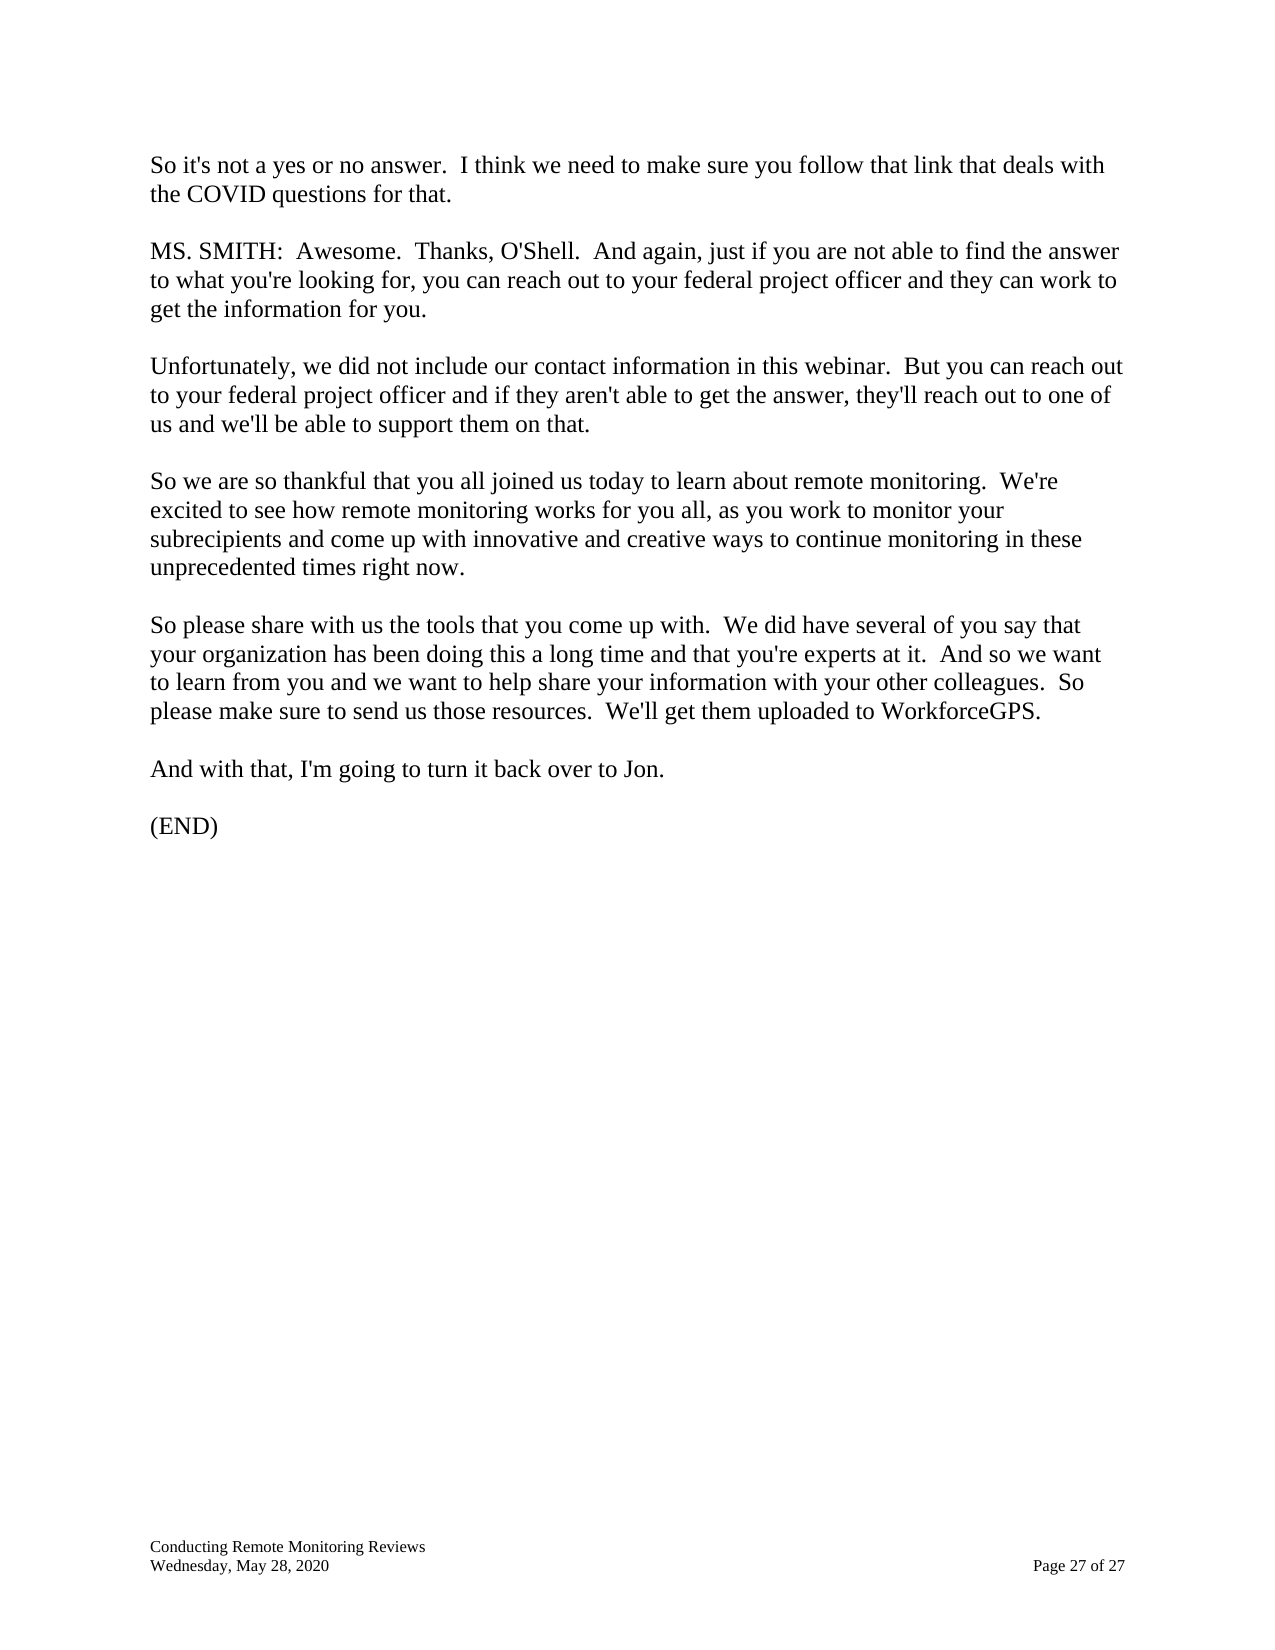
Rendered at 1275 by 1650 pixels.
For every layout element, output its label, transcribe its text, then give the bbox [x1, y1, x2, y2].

text Unfortunately, we did not include our contact information in this webinar. But you can reach out to your federal project officer and if they aren't able to get the answer, they'll reach out to one of us and we'll be able to support them on that. [150, 351, 1125, 437]
text MS. SMITH: Awesome. Thanks, O'Shell. And again, just if you are not able to find the answer to what you're looking for, you can reach out to your federal project officer and they can work to get the information for you. [150, 236, 1125, 322]
text And with that, I'm going to turn it back over to Jon. [150, 754, 1125, 782]
text So please share with us the tools that you come up with. We did have several of you say that your organization has been doing this a long time and that you're experts at it. And so we want to learn from you and we want to help share your information with your other colleagues. So please make sure to send us those resources. We'll get them uploaded to WorkforceGPS. [150, 610, 1125, 725]
text (END) [150, 811, 1125, 840]
text So we are so thankful that you all joined us today to learn about remote monitoring. We're excited to see how remote monitoring works for you all, as you work to monitor your subrecipients and come up with innovative and creative ways to continue monitoring in these unprecedented times right now. [150, 466, 1125, 581]
text So it's not a yes or no answer. I think we need to make sure you follow that link that deals with the COVID questions for that. [150, 150, 1125, 207]
